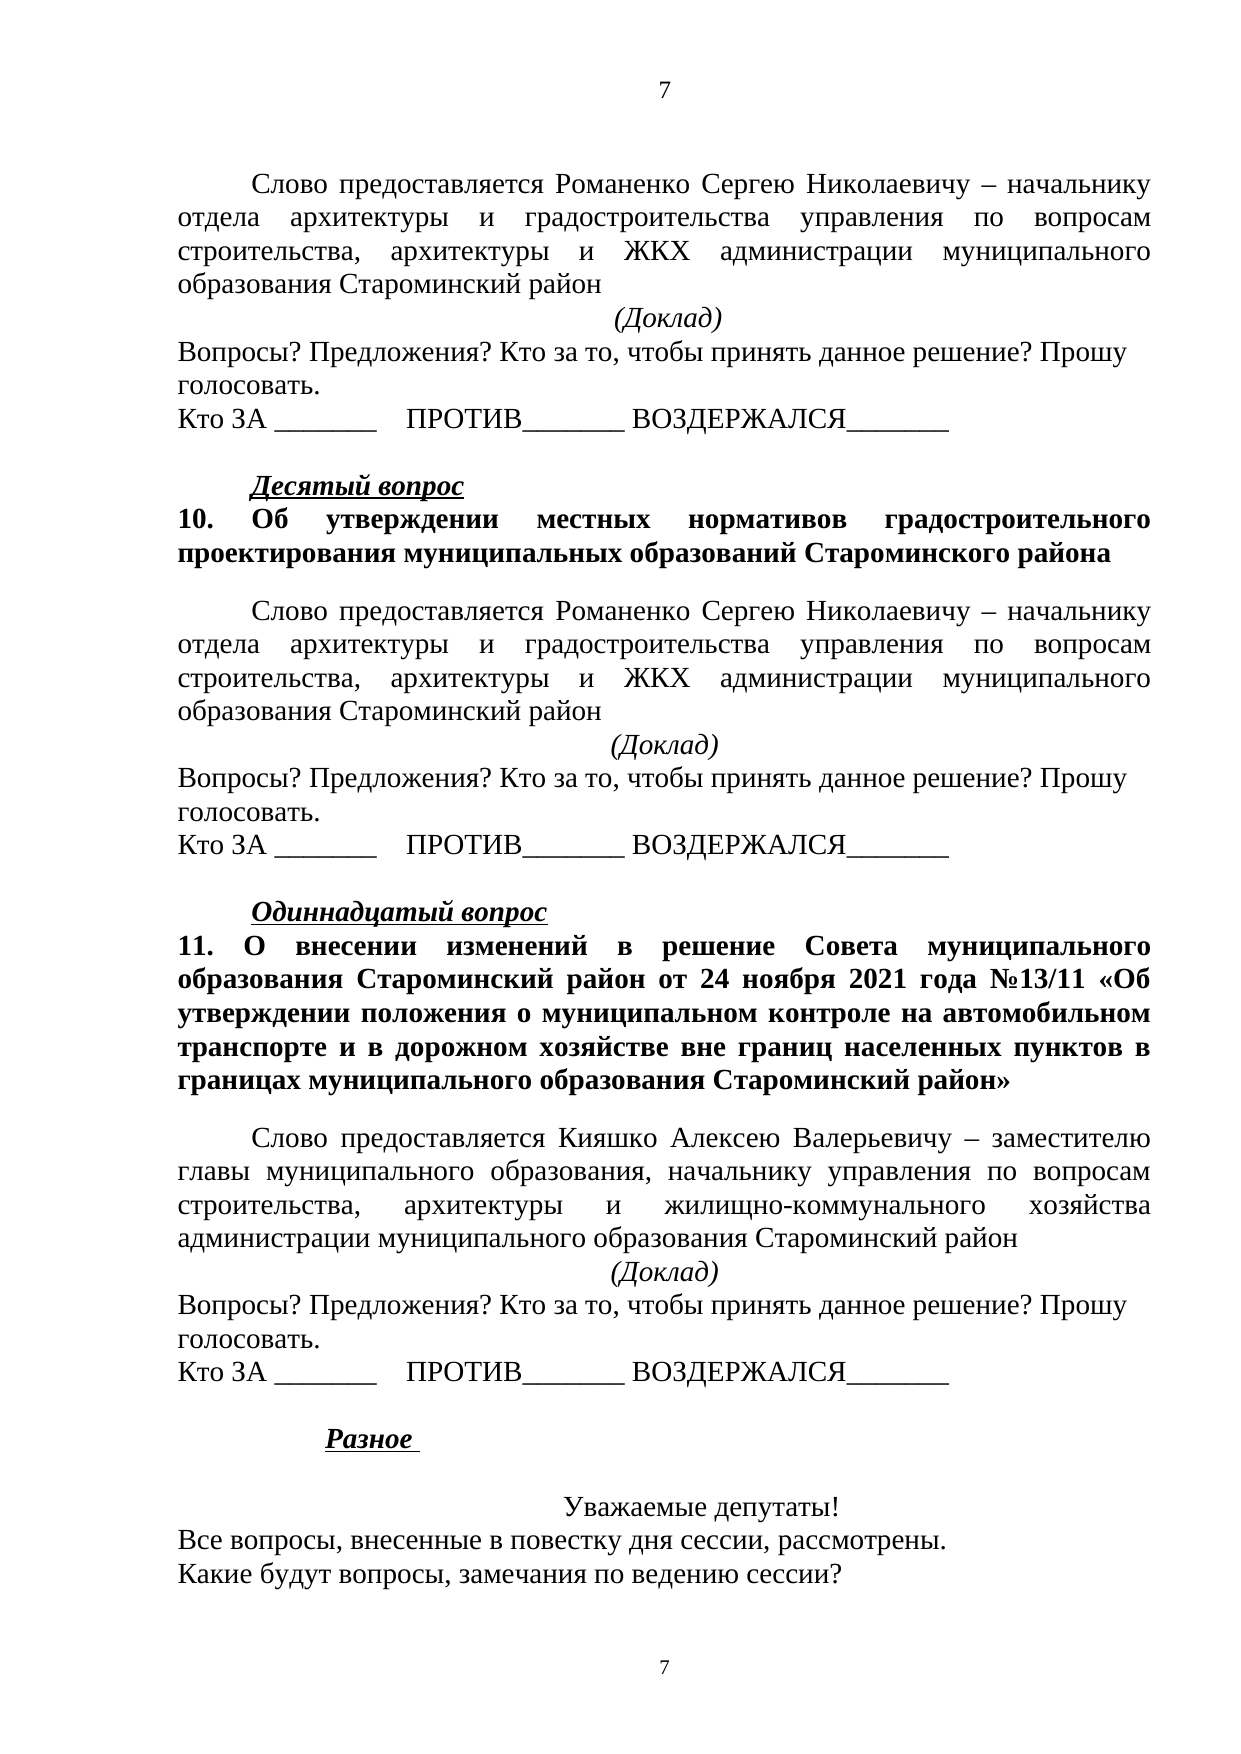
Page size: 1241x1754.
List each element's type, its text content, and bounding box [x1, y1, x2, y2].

text (Доклад) [177, 727, 1152, 760]
text Кто ЗА _______ ПРОТИВ_______ ВОЗДЕРЖАЛСЯ_______ [177, 827, 1152, 861]
text Десятый вопрос [177, 468, 1152, 501]
text Кто ЗА _______ ПРОТИВ_______ ВОЗДЕРЖАЛСЯ_______ [177, 1354, 1152, 1388]
text Одиннадцатый вопрос [177, 894, 1152, 928]
text Вопросы? Предложения? Кто за то, чтобы принять данное решение? Прошу голосовать. [177, 1287, 1152, 1354]
text Вопросы? Предложения? Кто за то, чтобы принять данное решение? Прошу голосовать. [177, 334, 1152, 401]
text (Доклад) [177, 300, 1152, 334]
text Уважаемые депутаты! [177, 1489, 1152, 1522]
text 11. О внесении изменений в решение Совета муниципального образования Староминский район от 24 ноября 2021 года №13/11 «Об утверждении положения о муниципальном контроле на автомобильном транспорте и в дорожном хозяйстве вне границ населенных пунктов в границах муниципального образования Староминский район» [177, 928, 1152, 1096]
text Все вопросы, внесенные в повестку дня сессии, рассмотрены. [177, 1522, 1152, 1556]
text Вопросы? Предложения? Кто за то, чтобы принять данное решение? Прошу голосовать. [177, 760, 1152, 827]
text 10. Об утверждении местных нормативов градостроительного проектирования муниципальных образований Староминского района [177, 501, 1152, 568]
text Кто ЗА _______ ПРОТИВ_______ ВОЗДЕРЖАЛСЯ_______ [177, 401, 1152, 434]
text (Доклад) [177, 1254, 1152, 1287]
text Какие будут вопросы, замечания по ведению сессии? [177, 1556, 1152, 1589]
text Разное [177, 1422, 1152, 1455]
text Слово предоставляется Кияшко Алексею Валерьевичу – заместителю главы муниципального образования, начальнику управления по вопросам строительства, архитектуры и жилищно-коммунального хозяйства администрации муниципального образования Староминский район [177, 1120, 1152, 1254]
